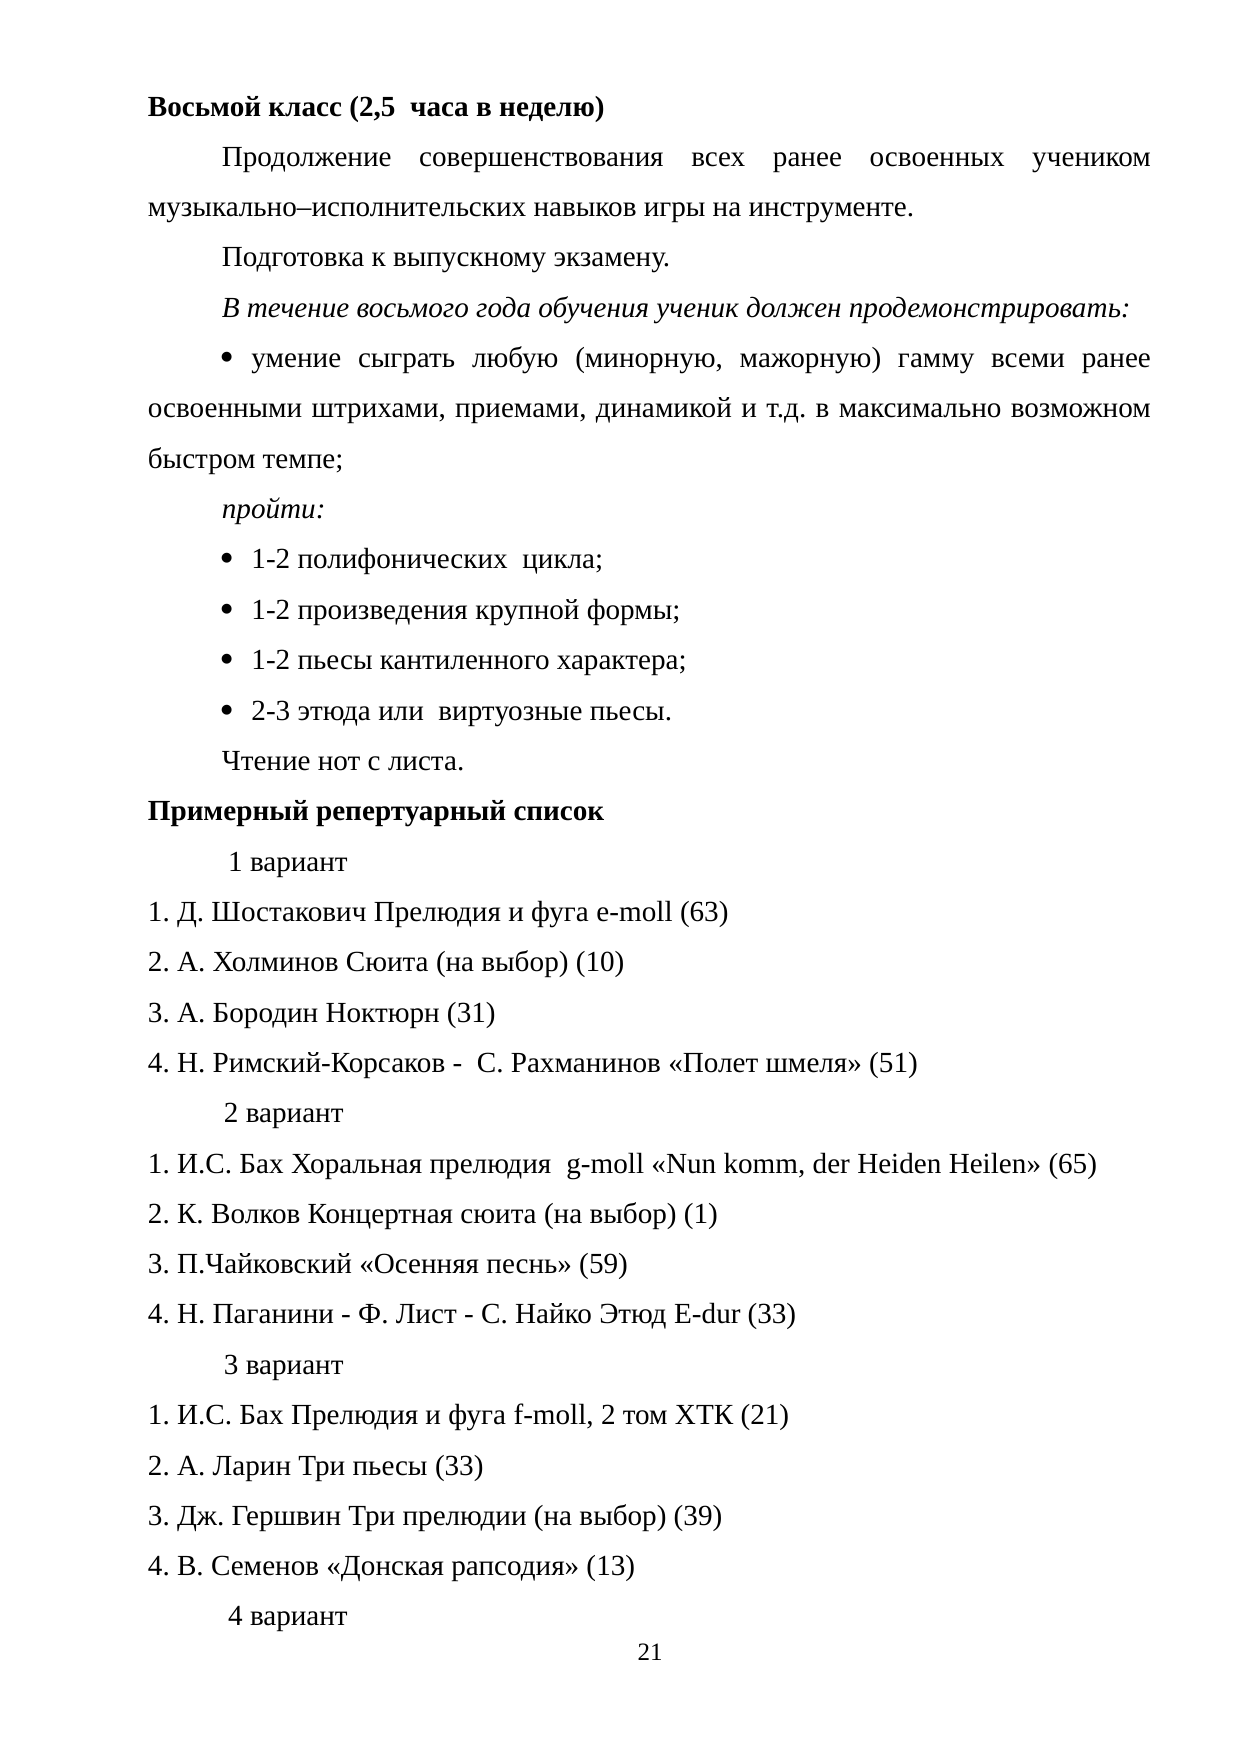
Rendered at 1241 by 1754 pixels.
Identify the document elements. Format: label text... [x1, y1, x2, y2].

text 3 вариант [148, 1347, 1152, 1381]
text 4. В. Семенов «Донская рапсодия» (13) [148, 1548, 1152, 1582]
list 2-3 этюда или виртуозные пьесы. [148, 693, 1152, 726]
text Подготовка к выпускному экзамену. [148, 239, 1152, 273]
text 4. Н. Паганини - Ф. Лист - С. Найко Этюд E-dur (33) [148, 1297, 1152, 1330]
text Продолжение совершенствования всех ранее освоенных учеником музыкально–исполнительских навыков игры на инструменте. [148, 139, 1152, 223]
text 1. И.С. Бах Хоральная прелюдия g-moll «Nun komm, der Heiden Heilen» (65) [148, 1146, 1152, 1179]
text 3. А. Бородин Ноктюрн (31) [148, 995, 1152, 1028]
text Примерный репертуарный список [148, 793, 1152, 827]
text 2 вариант [148, 1095, 1152, 1129]
text 2. А. Холминов Сюита (на выбор) (10) [148, 944, 1152, 978]
text 4. Н. Римский-Корсаков - С. Рахманинов «Полет шмеля» (51) [148, 1045, 1152, 1079]
text 2. А. Ларин Три пьесы (33) [148, 1448, 1152, 1481]
list 1-2 полифонических цикла; [148, 542, 1152, 575]
text 3. П.Чайковский «Осенняя песнь» (59) [148, 1246, 1152, 1280]
list умение сыграть любую (минорную, мажорную) гамму всеми ранее освоенными штрихами, приемами, динамикой и т.д. в максимально возможном быстром темпе; [148, 340, 1152, 474]
list пройти: [222, 491, 1152, 525]
list Чтение нот с листа. [148, 743, 1152, 777]
list 1-2 произведения крупной формы; [148, 592, 1152, 626]
text 4 вариант [148, 1598, 1152, 1632]
text 1 вариант [148, 844, 1152, 877]
text 2. К. Волков Концертная сюита (на выбор) (1) [148, 1196, 1152, 1229]
text 1. И.С. Бах Прелюдия и фуга f-moll, 2 том ХТК (21) [148, 1397, 1152, 1431]
text 1. Д. Шостакович Прелюдия и фуга e-moll (63) [148, 894, 1152, 928]
list 1-2 пьесы кантиленного характера; [148, 642, 1152, 676]
text В течение восьмого года обучения ученик должен продемонстрировать: [148, 290, 1152, 323]
text Восьмой класс (2,5 часа в неделю) [148, 89, 1152, 122]
text 3. Дж. Гершвин Три прелюдии (на выбор) (39) [148, 1498, 1152, 1531]
